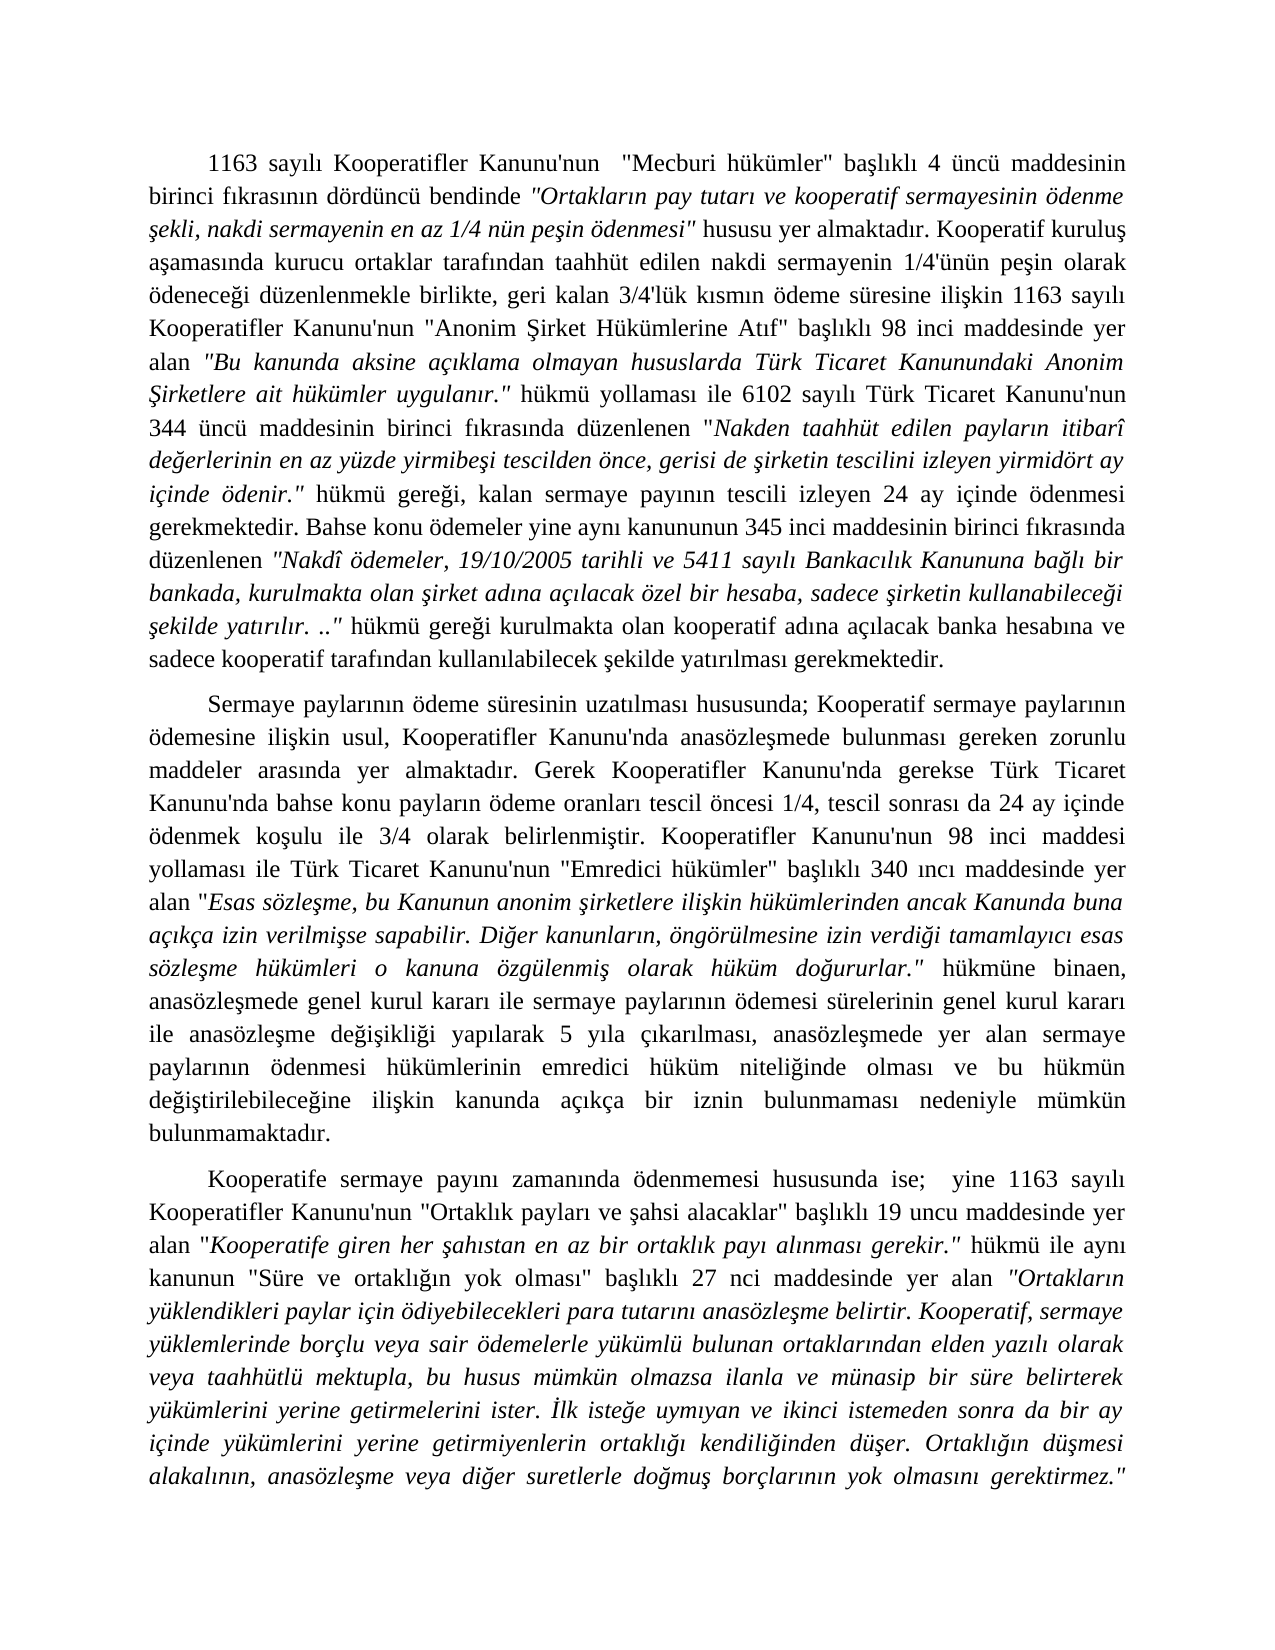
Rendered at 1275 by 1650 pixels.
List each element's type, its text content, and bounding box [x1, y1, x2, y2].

text Sermaye paylarının ödeme süresinin uzatılması hususunda; Kooperatif sermaye paylarının ödemesine ilişkin usul, Kooperatifler Kanunu'nda anasözleşmede bulunması gereken zorunlu maddeler arasında yer almaktadır. Gerek Kooperatifler Kanunu'nda gerekse Türk Ticaret Kanunu'nda bahse konu payların ödeme oranları tescil öncesi 1/4, tescil sonrası da 24 ay içinde ödenmek koşulu ile 3/4 olarak belirlenmiştir. Kooperatifler Kanunu'nun 98 inci maddesi yollaması ile Türk Ticaret Kanunu'nun "Emredici hükümler" başlıklı 340 ıncı maddesinde yer alan "Esas sözleşme, bu Kanunun anonim şirketlere ilişkin hükümlerinden ancak Kanunda buna açıkça izin verilmişse sapabilir. Diğer kanunların, öngörülmesine izin verdiği tamamlayıcı esas sözleşme hükümleri o kanuna özgülenmiş olarak hüküm doğururlar." hükmüne binaen, anasözleşmede genel kurul kararı ile sermaye paylarının ödemesi sürelerinin genel kurul kararı ile anasözleşme değişikliği yapılarak 5 yıla çıkarılması, anasözleşmede yer alan sermaye paylarının ödenmesi hükümlerinin emredici hüküm niteliğinde olması ve bu hükmün değiştirilebileceğine ilişkin kanunda açıkça bir iznin bulunmaması nedeniyle mümkün bulunmamaktadır. [148, 689, 1127, 1147]
text 1163 sayılı Kooperatifler Kanunu'nun "Mecburi hükümler" başlıklı 4 üncü maddesinin birinci fıkrasının dördüncü bendinde "Ortakların pay tutarı ve kooperatif sermayesinin ödenme şekli, nakdi sermayenin en az 1/4 nün peşin ödenmesi" hususu yer almaktadır. Kooperatif kuruluş aşamasında kurucu ortaklar tarafından taahhüt edilen nakdi sermayenin 1/4'ünün peşin olarak ödeneceği düzenlenmekle birlikte, geri kalan 3/4'lük kısmın ödeme süresine ilişkin 1163 sayılı Kooperatifler Kanunu'nun "Anonim Şirket Hükümlerine Atıf" başlıklı 98 inci maddesinde yer alan "Bu kanunda aksine açıklama olmayan hususlarda Türk Ticaret Kanunundaki Anonim Şirketlere ait hükümler uygulanır." hükmü yollaması ile 6102 sayılı Türk Ticaret Kanunu'nun 344 üncü maddesinin birinci fıkrasında düzenlenen "Nakden taahhüt edilen payların itibarî değerlerinin en az yüzde yirmibeşi tescilden önce, gerisi de şirketin tescilini izleyen yirmidört ay içinde ödenir." hükmü gereği, kalan sermaye payının tescili izleyen 24 ay içinde ödenmesi gerekmektedir. Bahse konu ödemeler yine aynı kanununun 345 inci maddesinin birinci fıkrasında düzenlenen "Nakdî ödemeler, 19/10/2005 tarihli ve 5411 sayılı Bankacılık Kanununa bağlı bir bankada, kurulmakta olan şirket adına açılacak özel bir hesaba, sadece şirketin kullanabileceği şekilde yatırılır. .." hükmü gereği kurulmakta olan kooperatif adına açılacak banka hesabına ve sadece kooperatif tarafından kullanılabilecek şekilde yatırılması gerekmektedir. [148, 148, 1127, 672]
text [148, 1164, 1127, 1490]
